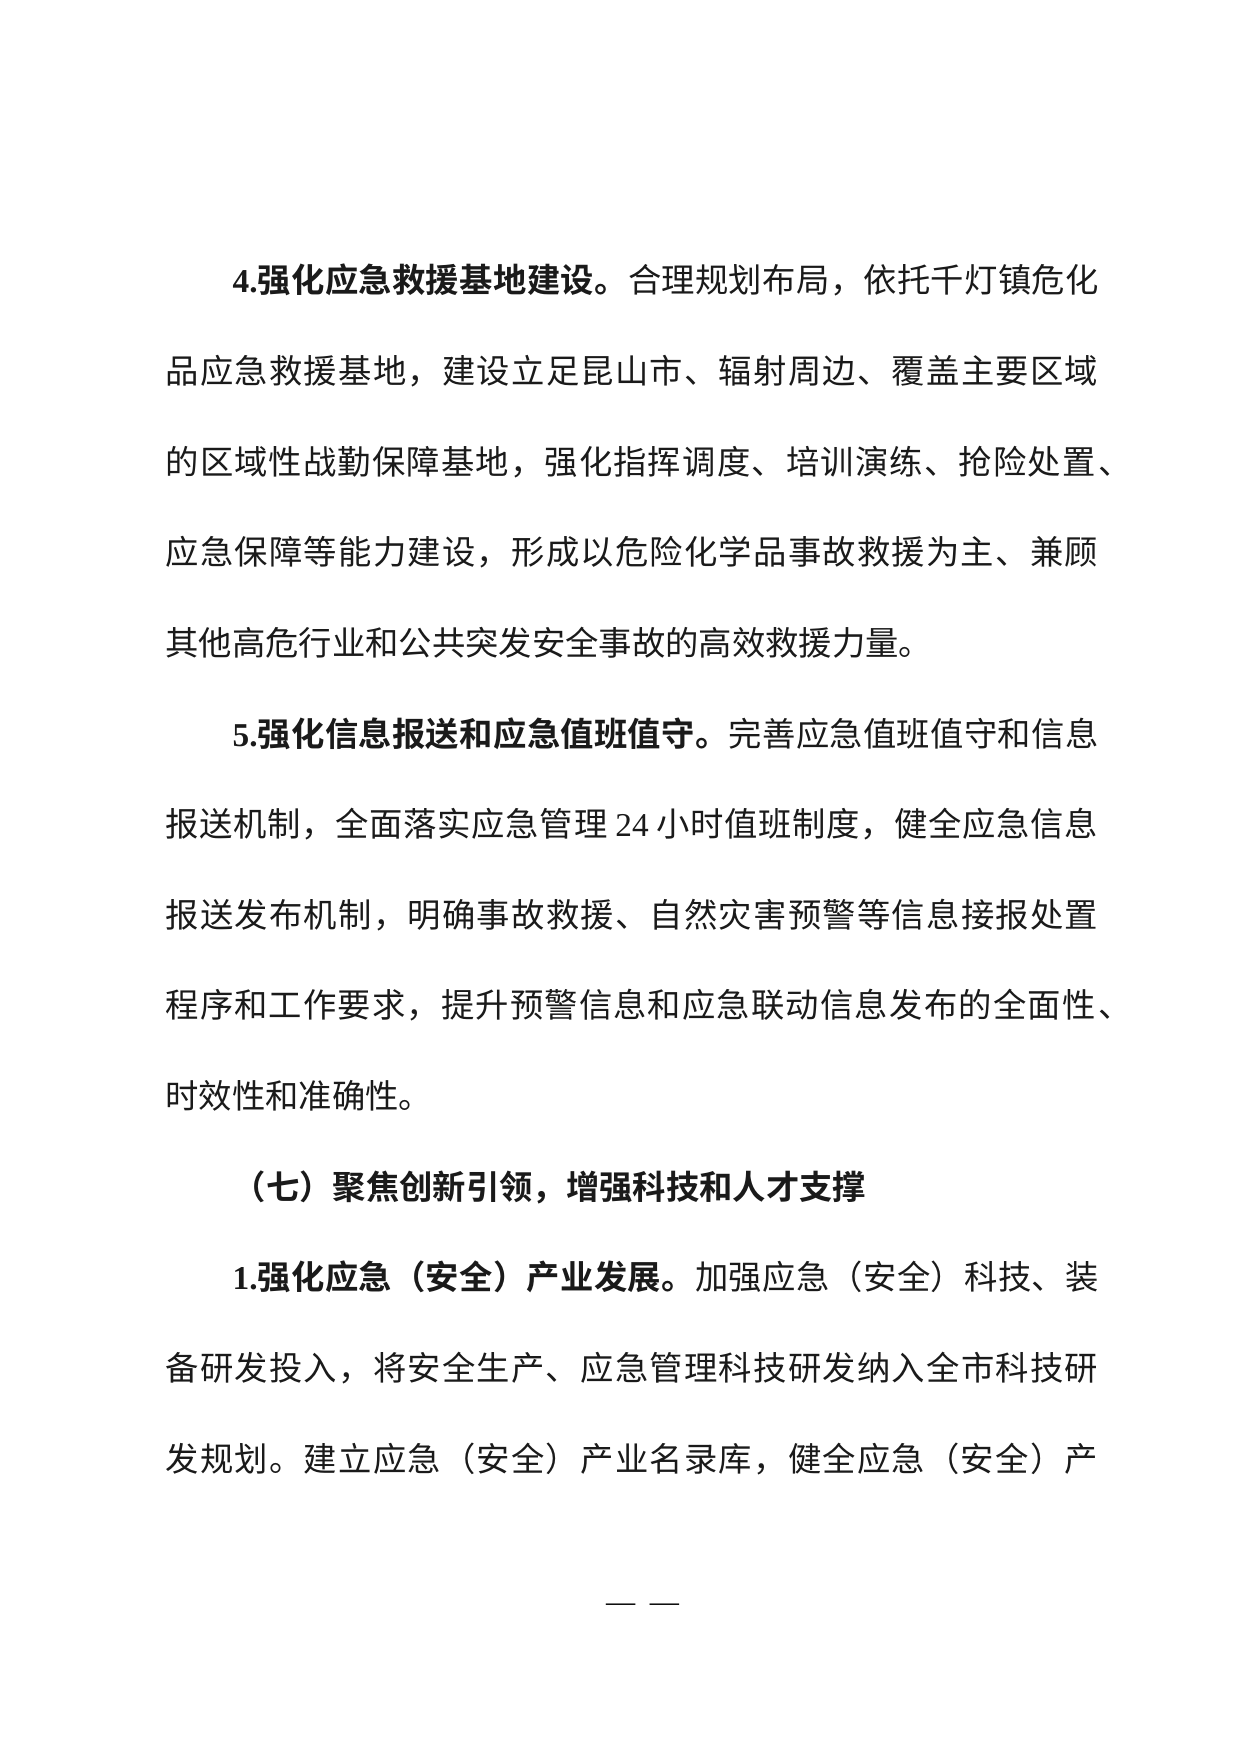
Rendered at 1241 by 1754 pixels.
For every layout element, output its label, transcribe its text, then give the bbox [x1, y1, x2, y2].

subtitle （七）聚焦创新引领，增强科技和人才支撑 [165, 1139, 1098, 1230]
text 4.强化应急救援基地建设。合理规划布局，依托千灯镇危化品应急救援基地，建设立足昆山市、辐射周边、覆盖主要区域的区域性战勤保障基地，强化指挥调度、培训演练、抢险处置、应急保障等能力建设，形成以危险化学品事故救援为主、兼顾其他高危行业和公共突发安全事故的高效救援力量。 [165, 233, 1098, 686]
text 5.强化信息报送和应急值班值守。完善应急值班值守和信息报送机制，全面落实应急管理24小时值班制度，健全应急信息报送发布机制，明确事故救援、自然灾害预警等信息接报处置程序和工作要求，提升预警信息和应急联动信息发布的全面性、时效性和准确性。 [165, 686, 1098, 1139]
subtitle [165, 1230, 1098, 1502]
